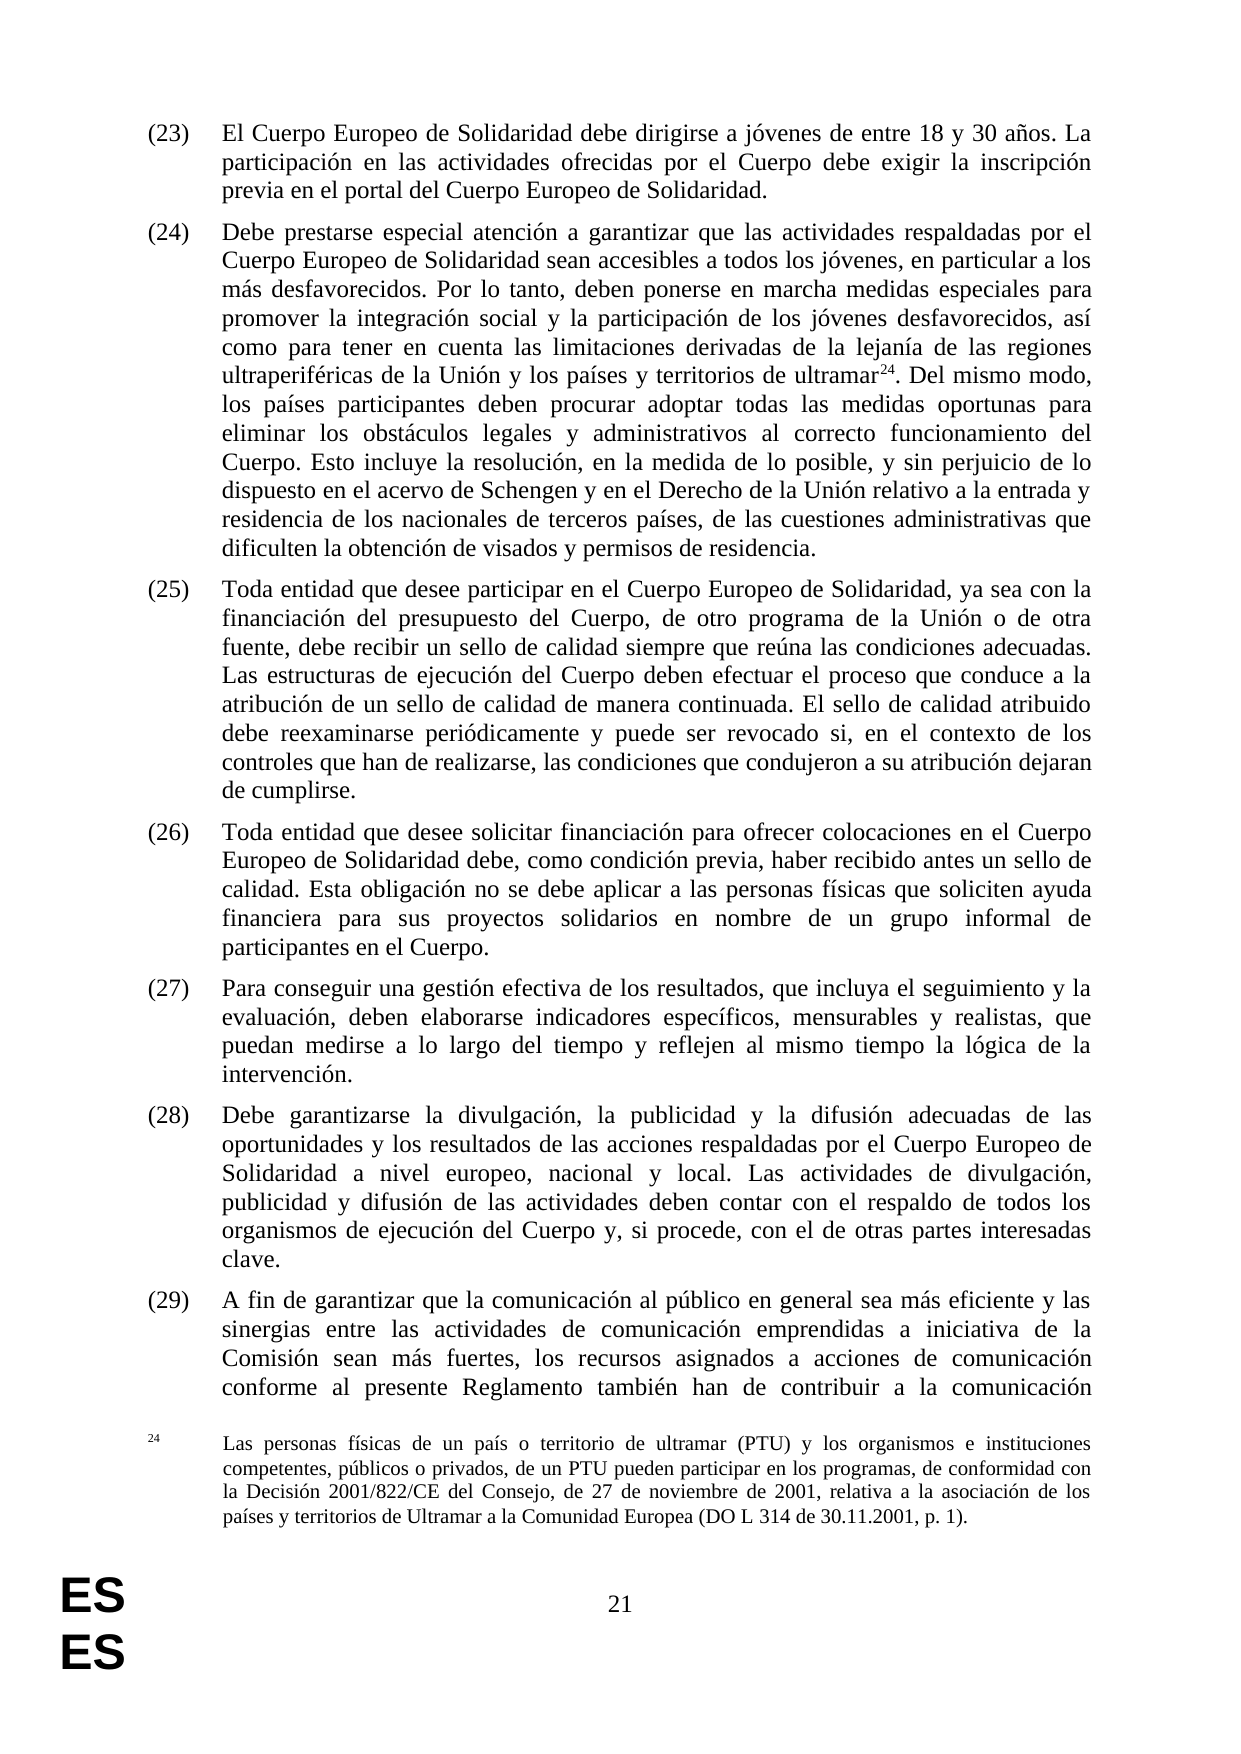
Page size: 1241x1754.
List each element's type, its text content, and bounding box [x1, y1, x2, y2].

text (23) El Cuerpo Europeo de Solidaridad debe dirigirse a jóvenes de entre 18 y 30 años. La participación en las actividades ofrecidas por el Cuerpo debe exigir la inscripción previa en el portal del Cuerpo Europeo de Solidaridad. [148, 118, 1092, 204]
text (28) Debe garantizarse la divulgación, la publicidad y la difusión adecuadas de las oportunidades y los resultados de las acciones respaldadas por el Cuerpo Europeo de Solidaridad a nivel europeo, nacional y local. Las actividades de divulgación, publicidad y difusión de las actividades deben contar con el respaldo de todos los organismos de ejecución del Cuerpo y, si procede, con el de otras partes interesadas clave. [148, 1101, 1092, 1273]
text (26) Toda entidad que desee solicitar financiación para ofrecer colocaciones en el Cuerpo Europeo de Solidaridad debe, como condición previa, haber recibido antes un sello de calidad. Esta obligación no se debe aplicar a las personas físicas que soliciten ayuda financiera para sus proyectos solidarios en nombre de un grupo informal de participantes en el Cuerpo. [148, 817, 1092, 961]
text (24) Debe prestarse especial atención a garantizar que las actividades respaldadas por el Cuerpo Europeo de Solidaridad sean accesibles a todos los jóvenes, en particular a los más desfavorecidos. Por lo tanto, deben ponerse en marcha medidas especiales para promover la integración social y la participación de los jóvenes desfavorecidos, así como para tener en cuenta las limitaciones derivadas de la lejanía de las regiones ultraperiféricas de la Unión y los países y territorios de ultramar. Del mismo modo, los países participantes deben procurar adoptar todas las medidas oportunas para eliminar los obstáculos legales y administrativos al correcto funcionamiento del Cuerpo. Esto incluye la resolución, en la medida de lo posible, y sin perjuicio de lo dispuesto en el acervo de Schengen y en el Derecho de la Unión relativo a la entrada y residencia de los nacionales de terceros países, de las cuestiones administrativas que dificulten la obtención de visados y permisos de residencia. [148, 217, 1092, 562]
text (25) Toda entidad que desee participar en el Cuerpo Europeo de Solidaridad, ya sea con la financiación del presupuesto del Cuerpo, de otro programa de la Unión o de otra fuente, debe recibir un sello de calidad siempre que reúna las condiciones adecuadas. Las estructuras de ejecución del Cuerpo deben efectuar el proceso que conduce a la atribución de un sello de calidad de manera continuada. El sello de calidad atribuido debe reexaminarse periódicamente y puede ser revocado si, en el contexto de los controles que han de realizarse, las condiciones que condujeron a su atribución dejaran de cumplirse. [148, 574, 1092, 804]
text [148, 1286, 1092, 1401]
text (27) Para conseguir una gestión efectiva de los resultados, que incluya el seguimiento y la evaluación, deben elaborarse indicadores específicos, mensurables y realistas, que puedan medirse a lo largo del tiempo y reflejen al mismo tiempo la lógica de la intervención. [148, 973, 1092, 1088]
